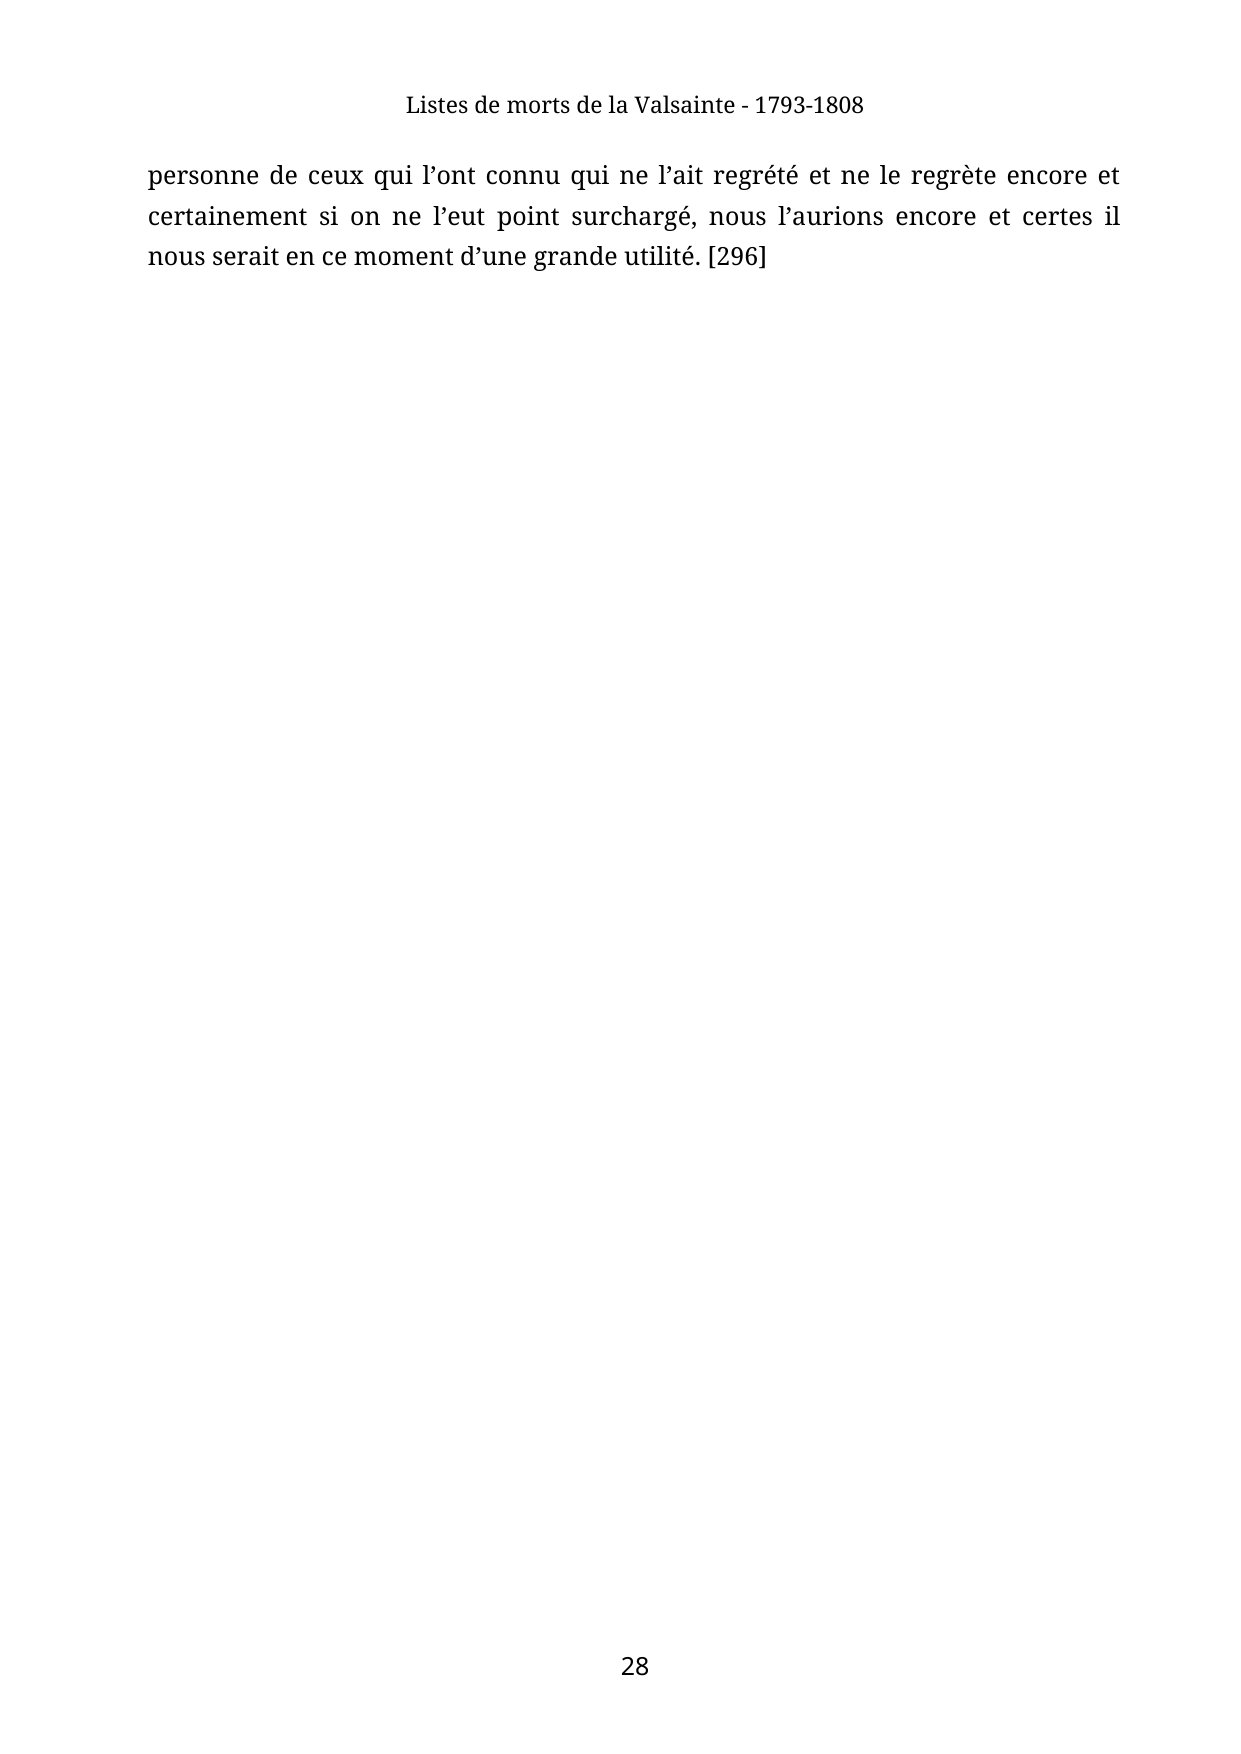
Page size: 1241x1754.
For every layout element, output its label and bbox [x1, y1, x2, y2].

text [148, 157, 1122, 273]
